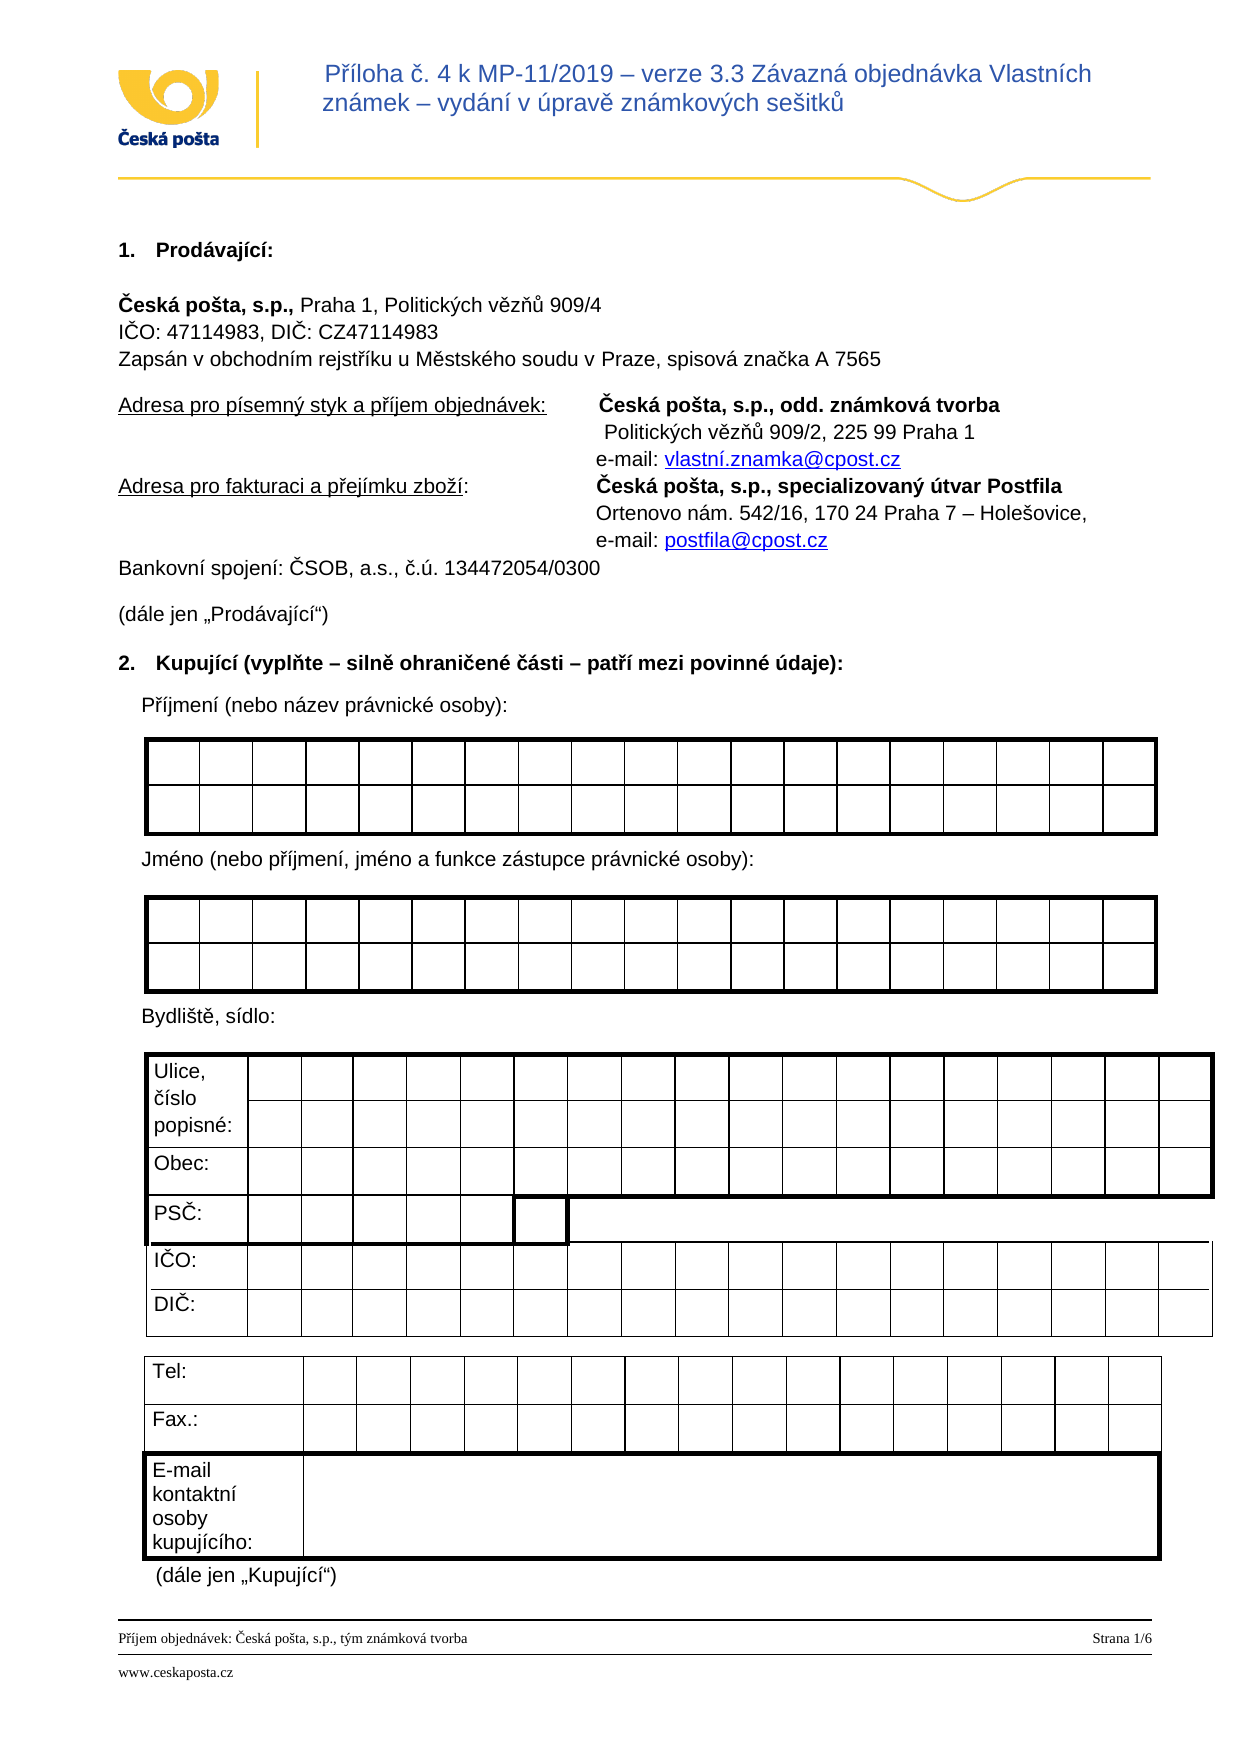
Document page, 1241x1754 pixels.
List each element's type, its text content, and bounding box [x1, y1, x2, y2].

table_header [200, 900, 252, 942]
table_cell [461, 1290, 513, 1336]
table_cell [729, 1290, 782, 1336]
table_header [519, 742, 571, 784]
table_cell [1106, 1101, 1158, 1147]
table_cell PSČ: [149, 1196, 247, 1241]
table_header [515, 1057, 567, 1099]
table_header [149, 900, 199, 942]
table_cell [733, 1405, 786, 1451]
table_header [997, 900, 1049, 942]
table_cell [838, 944, 889, 989]
table_cell [837, 1290, 890, 1336]
table_cell [944, 1243, 997, 1289]
table_cell [998, 1101, 1051, 1147]
table_header [945, 1057, 997, 1099]
table_cell [519, 786, 571, 832]
table_cell Fax.: [145, 1405, 303, 1451]
table_header [413, 742, 464, 784]
text Adresa pro fakturaci a přejímku zboží: Česká pošta, s.p., specializovaný útvar Postfila [118, 472, 1152, 499]
table_cell [626, 1405, 678, 1451]
table_header [466, 742, 518, 784]
table_cell [1106, 1243, 1158, 1289]
table_cell [838, 786, 889, 832]
table_cell [730, 1101, 782, 1147]
table_header [838, 742, 889, 784]
table_cell [1160, 1148, 1210, 1194]
table_header [1002, 1357, 1054, 1403]
table_cell [945, 1148, 997, 1194]
table_header [1052, 1057, 1104, 1099]
table_cell [676, 1101, 728, 1147]
table_header [894, 1357, 947, 1403]
table_header [411, 1357, 464, 1403]
list Prodávající: [118, 236, 1152, 263]
table_header [413, 900, 464, 942]
table_cell [302, 1101, 352, 1147]
table_cell [997, 786, 1049, 832]
table_header [841, 1357, 893, 1403]
text Jméno (nebo příjmení, jméno a funkce zástupce právnické osoby): [118, 836, 1152, 874]
text Bankovní spojení: ČSOB, a.s., č.ú. 134472054/0300 [118, 553, 1152, 580]
table_header [622, 1057, 674, 1099]
table_cell [1002, 1405, 1054, 1451]
table_header [891, 742, 943, 784]
table_cell [1160, 1101, 1210, 1147]
table_cell [891, 786, 943, 832]
table_cell [945, 1101, 997, 1147]
table_cell [837, 1148, 889, 1194]
table_cell [1104, 944, 1154, 989]
table_cell [1052, 1290, 1105, 1336]
table_cell [622, 1101, 674, 1147]
table_header [944, 900, 996, 942]
table_cell [357, 1405, 410, 1451]
table_cell [787, 1405, 839, 1451]
table_cell [837, 1243, 890, 1289]
table_cell [679, 1405, 732, 1451]
table_header [149, 742, 199, 784]
table_cell [354, 1148, 406, 1194]
table_cell [302, 1290, 352, 1336]
table_cell [407, 1196, 460, 1241]
table_cell [149, 786, 199, 832]
table_cell [1104, 786, 1154, 832]
table_cell [413, 786, 464, 832]
table_cell [948, 1405, 1001, 1451]
table_cell [944, 944, 996, 989]
table_cell [572, 944, 624, 989]
table_cell [407, 1101, 460, 1147]
table_cell [944, 1290, 997, 1336]
table_cell [413, 944, 464, 989]
table_cell [625, 786, 677, 832]
table_header [785, 742, 836, 784]
table_cell [518, 1405, 571, 1451]
table_cell [307, 786, 358, 832]
table_header Tel: [145, 1357, 303, 1403]
table_cell [785, 944, 836, 989]
table_header [253, 742, 305, 784]
table_cell [622, 1243, 675, 1289]
table_cell E-mail kontaktní osoby kupujícího: [147, 1456, 303, 1556]
table_header [787, 1357, 839, 1403]
picture [118, 177, 1151, 202]
text (dále jen „Prodávající“) [118, 599, 1152, 627]
table_header [733, 1357, 786, 1403]
table_cell [461, 1196, 512, 1241]
table_header [732, 900, 783, 942]
picture [118, 70, 219, 148]
table_header [1056, 1357, 1108, 1403]
table_cell [676, 1243, 728, 1289]
table_header [944, 742, 996, 784]
table_header [837, 1057, 889, 1099]
table_header [626, 1357, 678, 1403]
table_cell [944, 786, 996, 832]
text e-mail: postfila@cpost.cz [118, 526, 1152, 553]
table_header [1104, 742, 1154, 784]
table_cell [894, 1405, 947, 1451]
table_header [465, 1357, 517, 1403]
table_cell [568, 1290, 621, 1336]
table_cell [891, 1101, 943, 1147]
table_header [732, 742, 783, 784]
table_cell [998, 1290, 1051, 1336]
table_cell [253, 944, 305, 989]
table_cell [200, 786, 252, 832]
table_header [679, 1357, 732, 1403]
table_header [518, 1357, 571, 1403]
table_cell [1159, 1241, 1212, 1289]
table_header [249, 1057, 301, 1099]
table_cell [407, 1148, 460, 1194]
table_cell [514, 1290, 567, 1336]
table_header [1160, 1057, 1210, 1099]
table_header [572, 900, 624, 942]
table_cell [1050, 944, 1102, 989]
table_cell [572, 786, 624, 832]
text Příjmení (nebo název právnické osoby): [118, 695, 1152, 716]
table_cell [461, 1246, 513, 1289]
table_header [307, 900, 358, 942]
table_header [1106, 1057, 1158, 1099]
table_cell [568, 1243, 621, 1289]
table_cell [676, 1148, 728, 1194]
table_cell [1109, 1405, 1161, 1451]
table_cell [407, 1290, 460, 1336]
table_cell [678, 786, 730, 832]
table_header [461, 1057, 513, 1099]
table_header [1050, 900, 1102, 942]
table_cell [1159, 1289, 1212, 1336]
table_cell [465, 1405, 517, 1451]
table_cell [411, 1405, 464, 1451]
table_cell [516, 1199, 565, 1241]
list Kupující (vyplňte – silně ohraničené části – patří mezi povinné údaje): [118, 654, 1152, 674]
table_cell [730, 1148, 782, 1194]
table_cell [891, 1243, 943, 1289]
table_header [783, 1057, 836, 1099]
table_cell [998, 1148, 1051, 1194]
table_cell [249, 1101, 301, 1147]
table_cell [891, 1148, 943, 1194]
text Česká pošta, s.p., Praha 1, Politických vězňů 909/4 [118, 290, 1152, 317]
table_cell [353, 1290, 406, 1336]
table_header [678, 900, 730, 942]
table_cell [732, 944, 783, 989]
table_cell [519, 944, 571, 989]
table_header [466, 900, 518, 942]
table_header [360, 900, 411, 942]
table_header [407, 1057, 460, 1099]
table_header [1109, 1357, 1161, 1403]
table_cell IČO: [147, 1241, 247, 1289]
text Ortenovo nám. 542/16, 170 24 Praha 7 – Holešovice, [118, 499, 1152, 526]
table_cell [572, 1405, 624, 1451]
table_header [357, 1357, 410, 1403]
table_cell Obec: [149, 1148, 247, 1194]
table_cell [1052, 1243, 1105, 1289]
table_cell [353, 1246, 406, 1289]
table_cell [783, 1101, 836, 1147]
table_cell [1106, 1148, 1158, 1194]
table_header [1050, 742, 1102, 784]
table_cell [783, 1290, 836, 1336]
table_cell [678, 944, 730, 989]
table_header [302, 1057, 352, 1099]
text (dále jen „Kupující“) [155, 1561, 1152, 1588]
table_cell [515, 1101, 567, 1147]
table_header [304, 1357, 356, 1403]
table_cell [729, 1243, 782, 1289]
table_cell [253, 786, 305, 832]
table_cell [1050, 786, 1102, 832]
table_cell [998, 1243, 1051, 1289]
table_cell [676, 1290, 728, 1336]
text e-mail: vlastní.znamka@cpost.cz [118, 445, 1152, 472]
table_cell [997, 944, 1049, 989]
table_cell [783, 1243, 836, 1289]
text Adresa pro písemný styk a příjem objednávek: Česká pošta, s.p., odd. známková tvorba [118, 391, 1152, 418]
table_header [678, 742, 730, 784]
table_header [360, 742, 411, 784]
table_cell [248, 1290, 301, 1336]
table_cell [466, 944, 518, 989]
table_header [625, 742, 677, 784]
table_cell [891, 1290, 943, 1336]
table_cell [625, 944, 677, 989]
table_cell [200, 944, 252, 989]
table_cell [407, 1246, 460, 1289]
table_cell [354, 1101, 406, 1147]
text Bydliště, sídlo: [118, 994, 1152, 1031]
table_cell [1052, 1148, 1104, 1194]
table_cell [1106, 1290, 1158, 1336]
table_cell [304, 1405, 356, 1451]
table_header [948, 1357, 1001, 1403]
table_cell [307, 944, 358, 989]
table_header [354, 1057, 406, 1099]
table_header Ulice, číslo popisné: [149, 1057, 247, 1147]
table_cell [360, 944, 411, 989]
table_cell [568, 1101, 621, 1147]
table_cell [622, 1290, 675, 1336]
table_header [519, 900, 571, 942]
table_header [625, 900, 677, 942]
table_cell [514, 1246, 567, 1289]
table_header [997, 742, 1049, 784]
table_cell [1052, 1101, 1104, 1147]
text IČO: 47114983, DIČ: CZ47114983 [118, 317, 1152, 344]
table_header [785, 900, 836, 942]
table_header [676, 1057, 728, 1099]
table_cell [785, 786, 836, 832]
table_cell DIČ: [147, 1289, 247, 1336]
table_cell [249, 1196, 301, 1241]
table_cell [354, 1196, 406, 1241]
table_header [998, 1057, 1051, 1099]
table_header [307, 742, 358, 784]
table_cell [302, 1196, 352, 1241]
table_header [200, 742, 252, 784]
table_cell [732, 786, 783, 832]
table_cell [841, 1405, 893, 1451]
table_cell [622, 1148, 674, 1194]
table_header [572, 742, 624, 784]
table_cell [149, 944, 199, 989]
table_cell [837, 1101, 889, 1147]
table_header [568, 1057, 621, 1099]
table_header [891, 900, 943, 942]
table_cell [302, 1246, 352, 1289]
table_cell [466, 786, 518, 832]
table_cell [891, 944, 943, 989]
table_cell [461, 1101, 513, 1147]
table_header [838, 900, 889, 942]
table_cell [304, 1456, 1157, 1556]
table_cell [1056, 1405, 1108, 1451]
table_cell [568, 1148, 621, 1194]
table_cell [461, 1148, 513, 1194]
table_cell [360, 786, 411, 832]
table_cell [249, 1148, 301, 1194]
table_header [891, 1057, 943, 1099]
table_cell [302, 1148, 352, 1194]
text Politických vězňů 909/2, 225 99 Praha 1 [118, 418, 1152, 445]
table_cell [783, 1148, 836, 1194]
table_header [253, 900, 305, 942]
table_header [730, 1057, 782, 1099]
table_header [1104, 900, 1154, 942]
table_header [572, 1357, 624, 1403]
table_cell [515, 1148, 567, 1194]
table_cell [248, 1246, 301, 1289]
text Zapsán v obchodním rejstříku u Městského soudu v Praze, spisová značka A 7565 [118, 344, 1152, 372]
